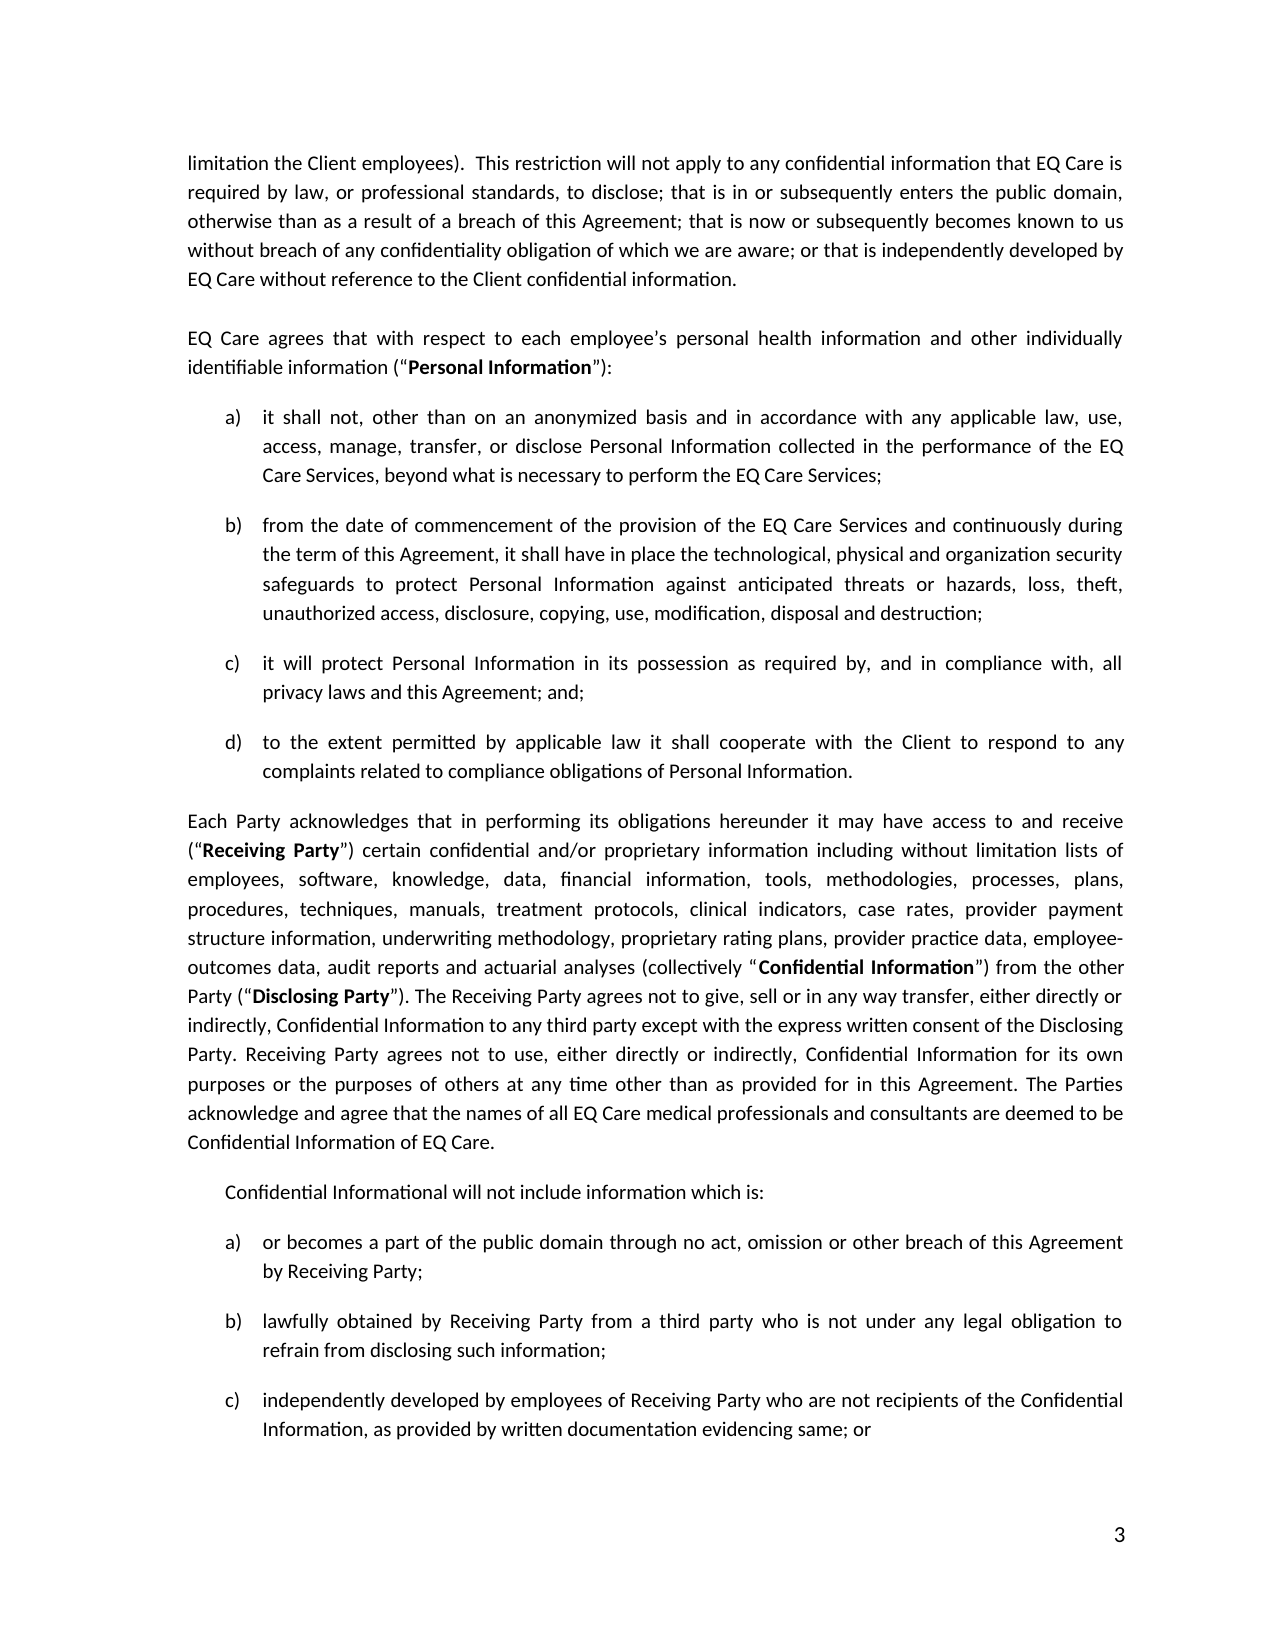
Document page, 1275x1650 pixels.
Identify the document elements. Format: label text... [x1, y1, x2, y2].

list EQ Care agrees that with respect to each employee’s personal health information and other individually identifiable information (“Personal Information”): [187, 325, 1125, 379]
list it shall not, other than on an anonymized basis and in accordance with any applicable law, use, access, manage, transfer, or disclose Personal Information collected in the performance of the EQ Care Services, beyond what is necessary to perform the EQ Care Services; [225, 404, 1125, 488]
list from the date of commencement of the provision of the EQ Care Services and continuously during the term of this Agreement, it shall have in place the technological, physical and organization security safeguards to protect Personal Information against anticipated threats or hazards, loss, theft, unauthorized access, disclosure, copying, use, modification, disposal and destruction; [225, 512, 1125, 625]
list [150, 150, 1125, 292]
list it will protect Personal Information in its possession as required by, and in compliance with, all privacy laws and this Agreement; and; [225, 650, 1125, 704]
list lawfully obtained by Receiving Party from a third party who is not under any legal obligation to refrain from disclosing such information; [225, 1308, 1125, 1363]
list independently developed by employees of Receiving Party who are not recipients of the Confidential Information, as provided by written documentation evidencing same; or [225, 1387, 1125, 1442]
list to the extent permitted by applicable law it shall cooperate with the Client to respond to any complaints related to compliance obligations of Personal Information. [225, 729, 1125, 784]
text Confidential Informational will not include information which is: [225, 1179, 1125, 1204]
text Each Party acknowledges that in performing its obligations hereunder it may have access to and receive (“Receiving Party”) certain confidential and/or proprietary information including without limitation lists of employees, software, knowledge, data, financial information, tools, methodologies, processes, plans, procedures, techniques, manuals, treatment protocols, clinical indicators, case rates, provider payment structure information, underwriting methodology, proprietary rating plans, provider practice data, employee-outcomes data, audit reports and actuarial analyses (collectively “Confidential Information”) from the other Party (“Disclosing Party”). The Receiving Party agrees not to give, sell or in any way transfer, either directly or indirectly, Confidential Information to any third party except with the express written consent of the Disclosing Party. Receiving Party agrees not to use, either directly or indirectly, Confidential Information for its own purposes or the purposes of others at any time other than as provided for in this Agreement. The Parties acknowledge and agree that the names of all EQ Care medical professionals and consultants are deemed to be Confidential Information of EQ Care. [187, 808, 1125, 1154]
list or becomes a part of the public domain through no act, omission or other breach of this Agreement by Receiving Party; [225, 1229, 1125, 1284]
